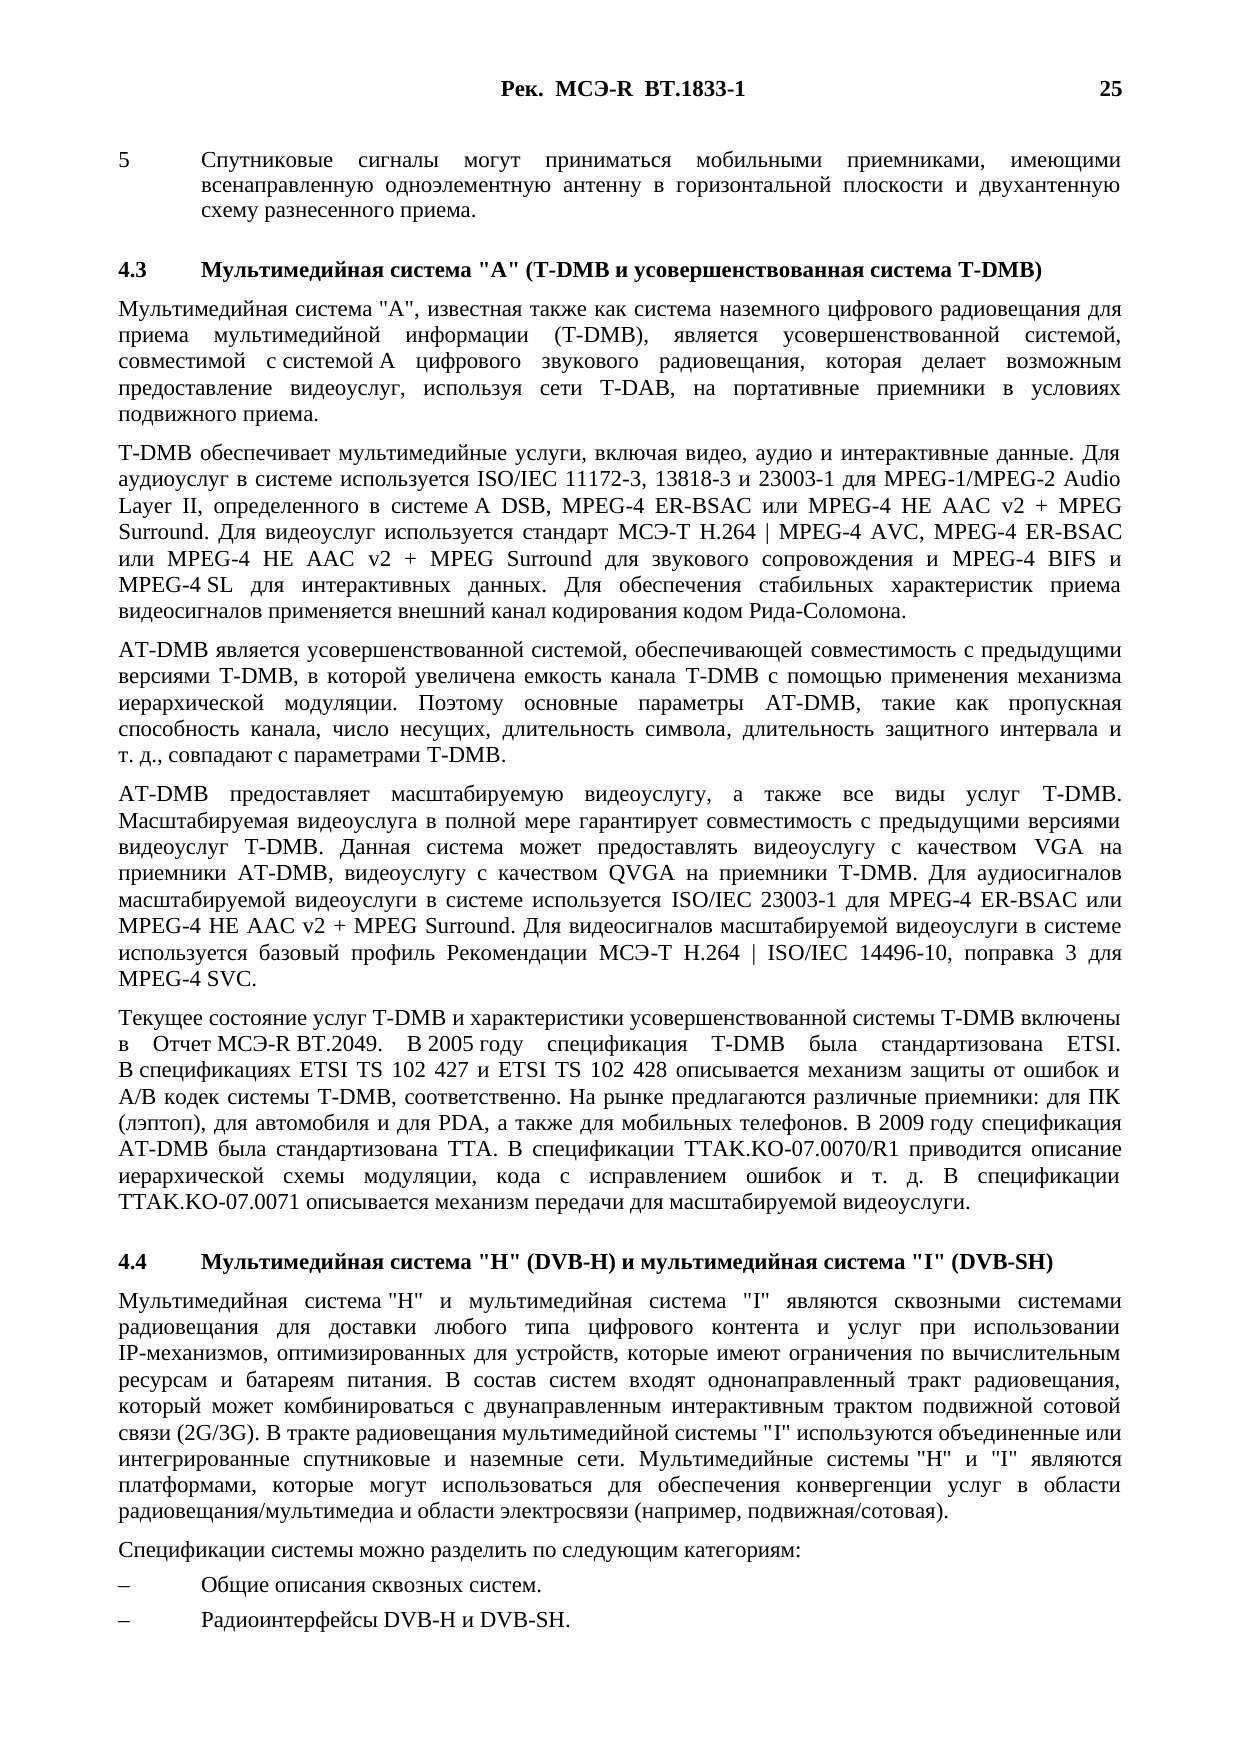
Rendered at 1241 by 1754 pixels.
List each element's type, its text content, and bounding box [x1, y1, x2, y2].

text AT-DMB предоставляет масштабируемую видеоуслугу, а также все виды услуг T-DMB. Масштабируемая видеоуслуга в полной мере гарантирует совместимость с предыдущими версиями видеоуслуг T-DMB. Данная система может предоставлять видеоуслугу с качеством VGA на приемники AT-DMB, видеоуслугу с качеством QVGA на приемники T-DMB. Для аудиосигналов масштабируемой видеоуслуги в системе используется ISO/IEC 23003-1 для MPEG-4 ER-BSAC или MPEG-4 HE AAC v2 + MPEG Surround. Для видеосигналов масштабируемой видеоуслуги в системе используется базовый профиль Рекомендации МСЭ-T H.264 | ISO/IEC 14496-10, поправка 3 для MPEG-4 SVC. [118, 780, 1122, 991]
text Мультимедийная система "A", известная также как система наземного цифрового радиовещания для приема мультимедийной информации (T-DMB), является усовершенствованной системой, совместимой с системой A цифрового звукового радиовещания, которая делает возможным предоставление видеоуслуг, используя сети T-DAB, на портативные приемники в условиях подвижного приема. [118, 295, 1122, 427]
text Мультимедийная система "H" и мультимедийная система "I" являются сквозными системами радиовещания для доставки любого типа цифрового контента и услуг при использовании IP-механизмов, оптимизированных для устройств, которые имеют ограничения по вычислительным ресурсам и батареям питания. В состав систем входят однонаправленный тракт радиовещания, который может комбинироваться с двунаправленным интерактивным трактом подвижной сотовой связи (2G/3G). В тракте радиовещания мультимедийной системы "I" используются объединенные или интегрированные спутниковые и наземные сети. Мультимедийные системы "H" и "I" являются платформами, которые могут использоваться для обеспечения конвергенции услуг в области радиовещания/мультимедиа и области электросвязи (например, подвижная/сотовая). [118, 1287, 1122, 1524]
text T-DMB обеспечивает мультимедийные услуги, включая видео, аудио и интерактивные данные. Для аудиоуслуг в системе используется ISO/IEC 11172-3, 13818-3 и 23003-1 для MPEG-1/MPEG-2 Audio Layer II, определенного в системе А DSB, MPEG-4 ER-BSAC или MPEG-4 HE AAC v2 + MPEG Surround. Для видеоуслуг используется стандарт МСЭ-T H.264 | MPEG-4 AVC, MPEG-4 ER-BSAC или MPEG-4 HE AAC v2 + MPEG Surround для звукового сопровождения и MPEG-4 BIFS и MPEG-4 SL для интерактивных данных. Для обеспечения стабильных характеристик приема видеосигналов применяется внешний канал кодирования кодом Рида-Соломона. [118, 439, 1122, 624]
text Спецификации системы можно разделить по следующим категориям: [118, 1536, 1122, 1563]
text 5 Спутниковые сигналы могут приниматься мобильными приемниками, имеющими всенаправленную одноэлементную антенну в горизонтальной плоскости и двухантенную схему разнесенного приема. [118, 148, 1122, 223]
subtitle 4.3 Мультимедийная система "A" (T-DMB и усовершенствованная система T-DMB) [118, 256, 1122, 282]
subtitle 4.4 Мультимедийная система "H" (DVB-H) и мультимедийная система "I" (DVB-SH) [118, 1248, 1122, 1274]
text Текущее состояние услуг T-DMB и характеристики усовершенствованной системы T-DMB включены в Отчет МСЭ-R BT.2049. В 2005 году спецификация T-DMB была стандартизована ETSI. В спецификациях ETSI TS 102 427 и ETSI TS 102 428 описывается механизм защиты от ошибок и А/В кодек системы T-DMB, соответственно. На рынке предлагаются различные приемники: для ПК (лэптоп), для автомобиля и для PDA, а также для мобильных телефонов. В 2009 году спецификация АT-DMB была стандартизована TTA. В спецификации TTAK.KO-07.0070/R1 приводится описание иерархической схемы модуляции, кода с исправлением ошибок и т. д. В спецификации TTAK.KO-07.0071 описывается механизм передачи для масштабируемой видеоуслуги. [118, 1004, 1122, 1214]
text – Общие описания сквозных систем. [118, 1571, 1122, 1597]
text AT-DMB является усовершенствованной системой, обеспечивающей совместимость с предыдущими версиями T-DMB, в которой увеличена емкость канала T-DMB с помощью применения механизма иерархической модуляции. Поэтому основные параметры AT-DMB, такие как пропускная способность канала, число несущих, длительность символа, длительность защитного интервала и т. д., совпадают с параметрами T-DMB. [118, 636, 1122, 768]
text – Радиоинтерфейсы DVB-H и DVB-SH. [118, 1606, 1122, 1632]
